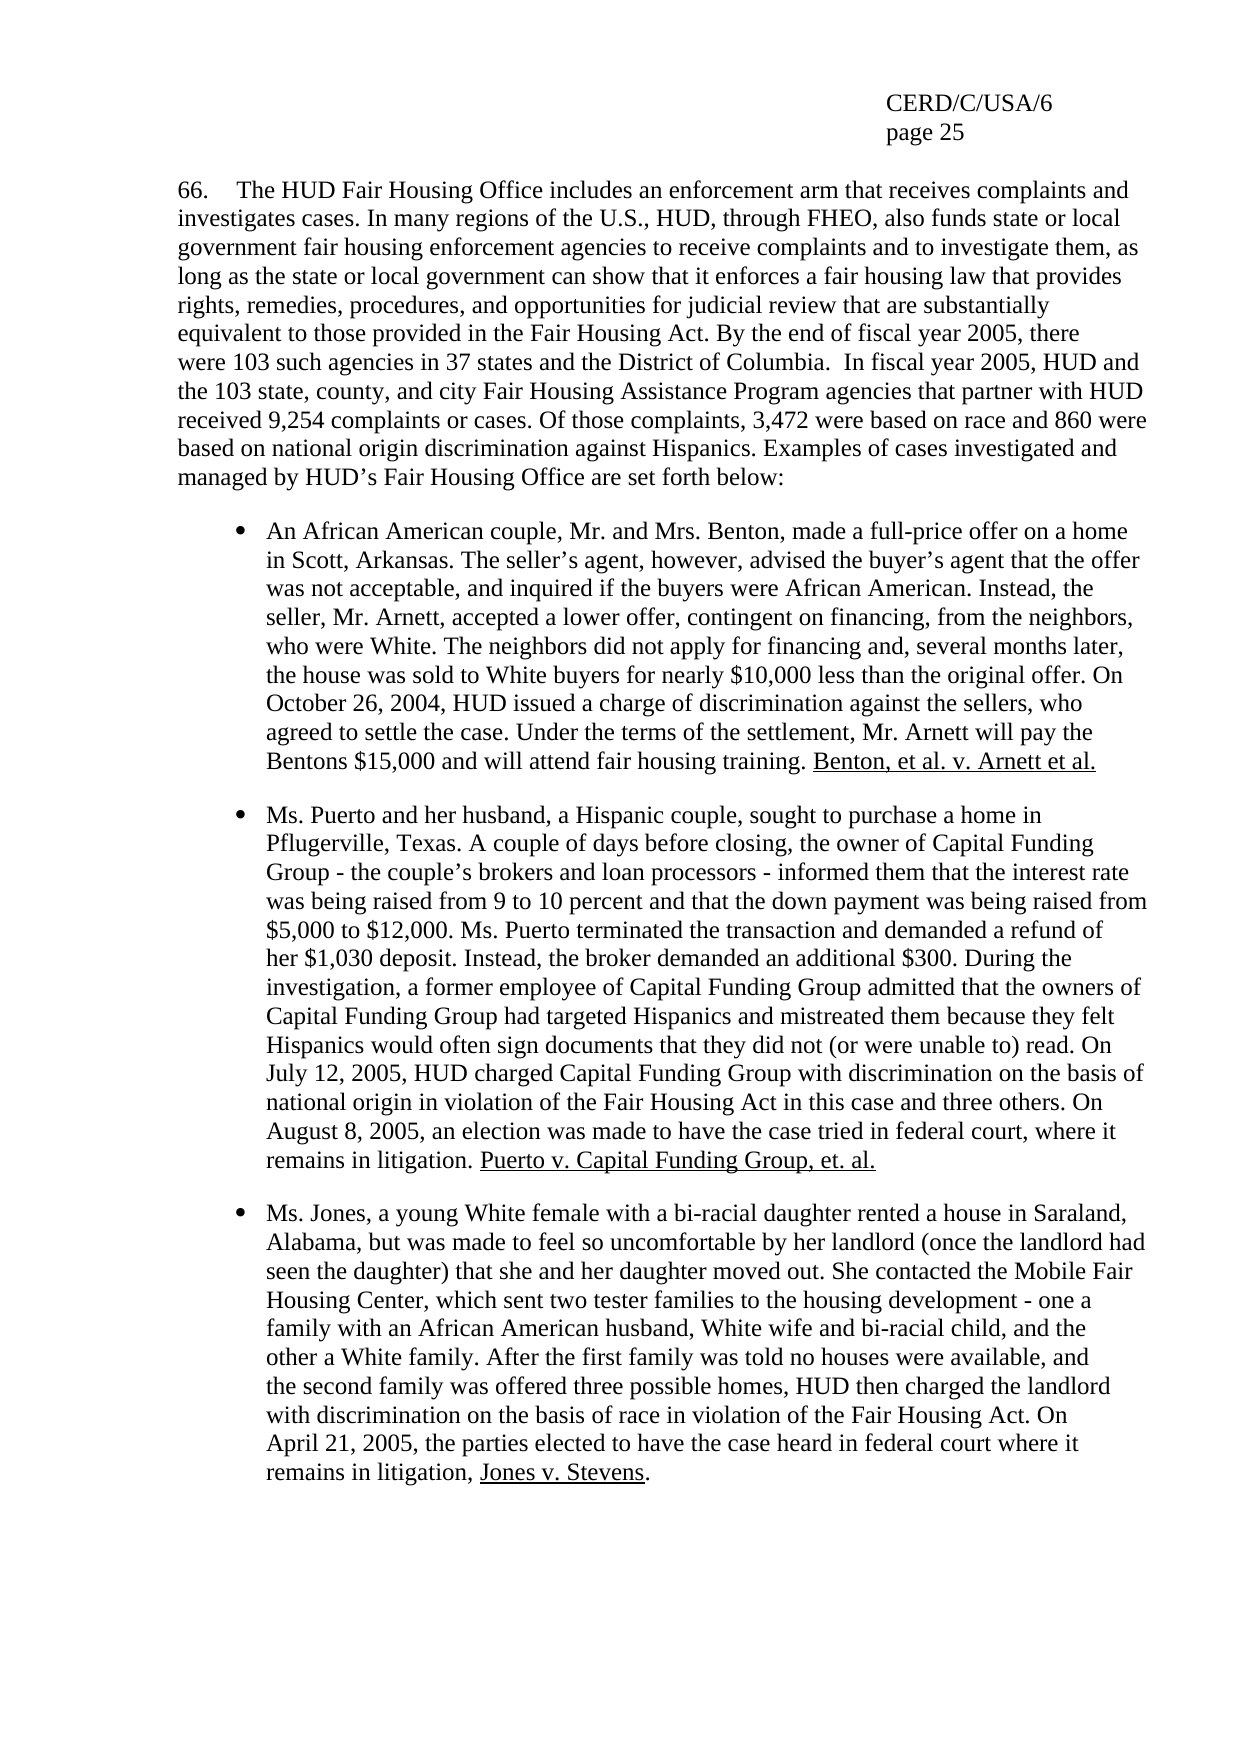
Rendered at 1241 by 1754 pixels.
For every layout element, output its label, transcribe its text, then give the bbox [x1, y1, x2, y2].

text An African American couple, Mr. and Mrs. Benton, made a full-price offer on a home in Scott, Arkansas. The seller’s agent, however, advised the buyer’s agent that the offer was not acceptable, and inquired if the buyers were African American. Instead, the seller, Mr. Arnett, accepted a lower offer, contingent on financing, from the neighbors, who were White. The neighbors did not apply for financing and, several months later, the house was sold to White buyers for nearly $10,000 less than the original offer. On October 26, 2004, HUD issued a charge of discrimination against the sellers, who agreed to settle the case. Under the terms of the settlement, Mr. Arnett will pay the Bentons $15,000 and will attend fair housing training. Benton, et al. v. Arnett et al. [236, 516, 1152, 775]
text Ms. Puerto and her husband, a Hispanic couple, sought to purchase a home in Pflugerville, Texas. A couple of days before closing, the owner of Capital Funding Group - the couple’s brokers and loan processors - informed them that the interest rate was being raised from 9 to 10 percent and that the down payment was being raised from $5,000 to $12,000. Ms. Puerto terminated the transaction and demanded a refund of her $1,030 deposit. Instead, the broker demanded an additional $300. During the investigation, a former employee of Capital Funding Group admitted that the owners of Capital Funding Group had targeted Hispanics and mistreated them because they felt Hispanics would often sign documents that they did not (or were unable to) read. On July 12, 2005, HUD charged Capital Funding Group with discrimination on the basis of national origin in violation of the Fair Housing Act in this case and three others. On August 8, 2005, an election was made to have the case tried in federal court, where it remains in litigation. Puerto v. Capital Funding Group, et. al. [236, 800, 1152, 1173]
text 66. The HUD Fair Housing Office includes an enforcement arm that receives complaints and investigates cases. In many regions of the U.S., HUD, through FHEO, also funds state or local government fair housing enforcement agencies to receive complaints and to investigate them, as long as the state or local government can show that it enforces a fair housing law that provides rights, remedies, procedures, and opportunities for judicial review that are substantially equivalent to those provided in the Fair Housing Act. By the end of fiscal year 2005, there were 103 such agencies in 37 states and the District of Columbia. In fiscal year 2005, HUD and the 103 state, county, and city Fair Housing Assistance Program agencies that partner with HUD received 9,254 complaints or cases. Of those complaints, 3,472 were based on race and 860 were based on national origin discrimination against Hispanics. Examples of cases investigated and managed by HUD’s Fair Housing Office are set forth below: [177, 175, 1152, 491]
text Ms. Jones, a young White female with a bi-racial daughter rented a house in Saraland, Alabama, but was made to feel so uncomfortable by her landlord (once the landlord had seen the daughter) that she and her daughter moved out. She contacted the Mobile Fair Housing Center, which sent two tester families to the housing development - one a family with an African American husband, White wife and bi-racial child, and the other a White family. After the first family was told no houses were available, and the second family was offered three possible homes, HUD then charged the landlord with discrimination on the basis of race in violation of the Fair Housing Act. On April 21, 2005, the parties elected to have the case heard in federal court where it remains in litigation, Jones v. Stevens. [236, 1198, 1152, 1486]
